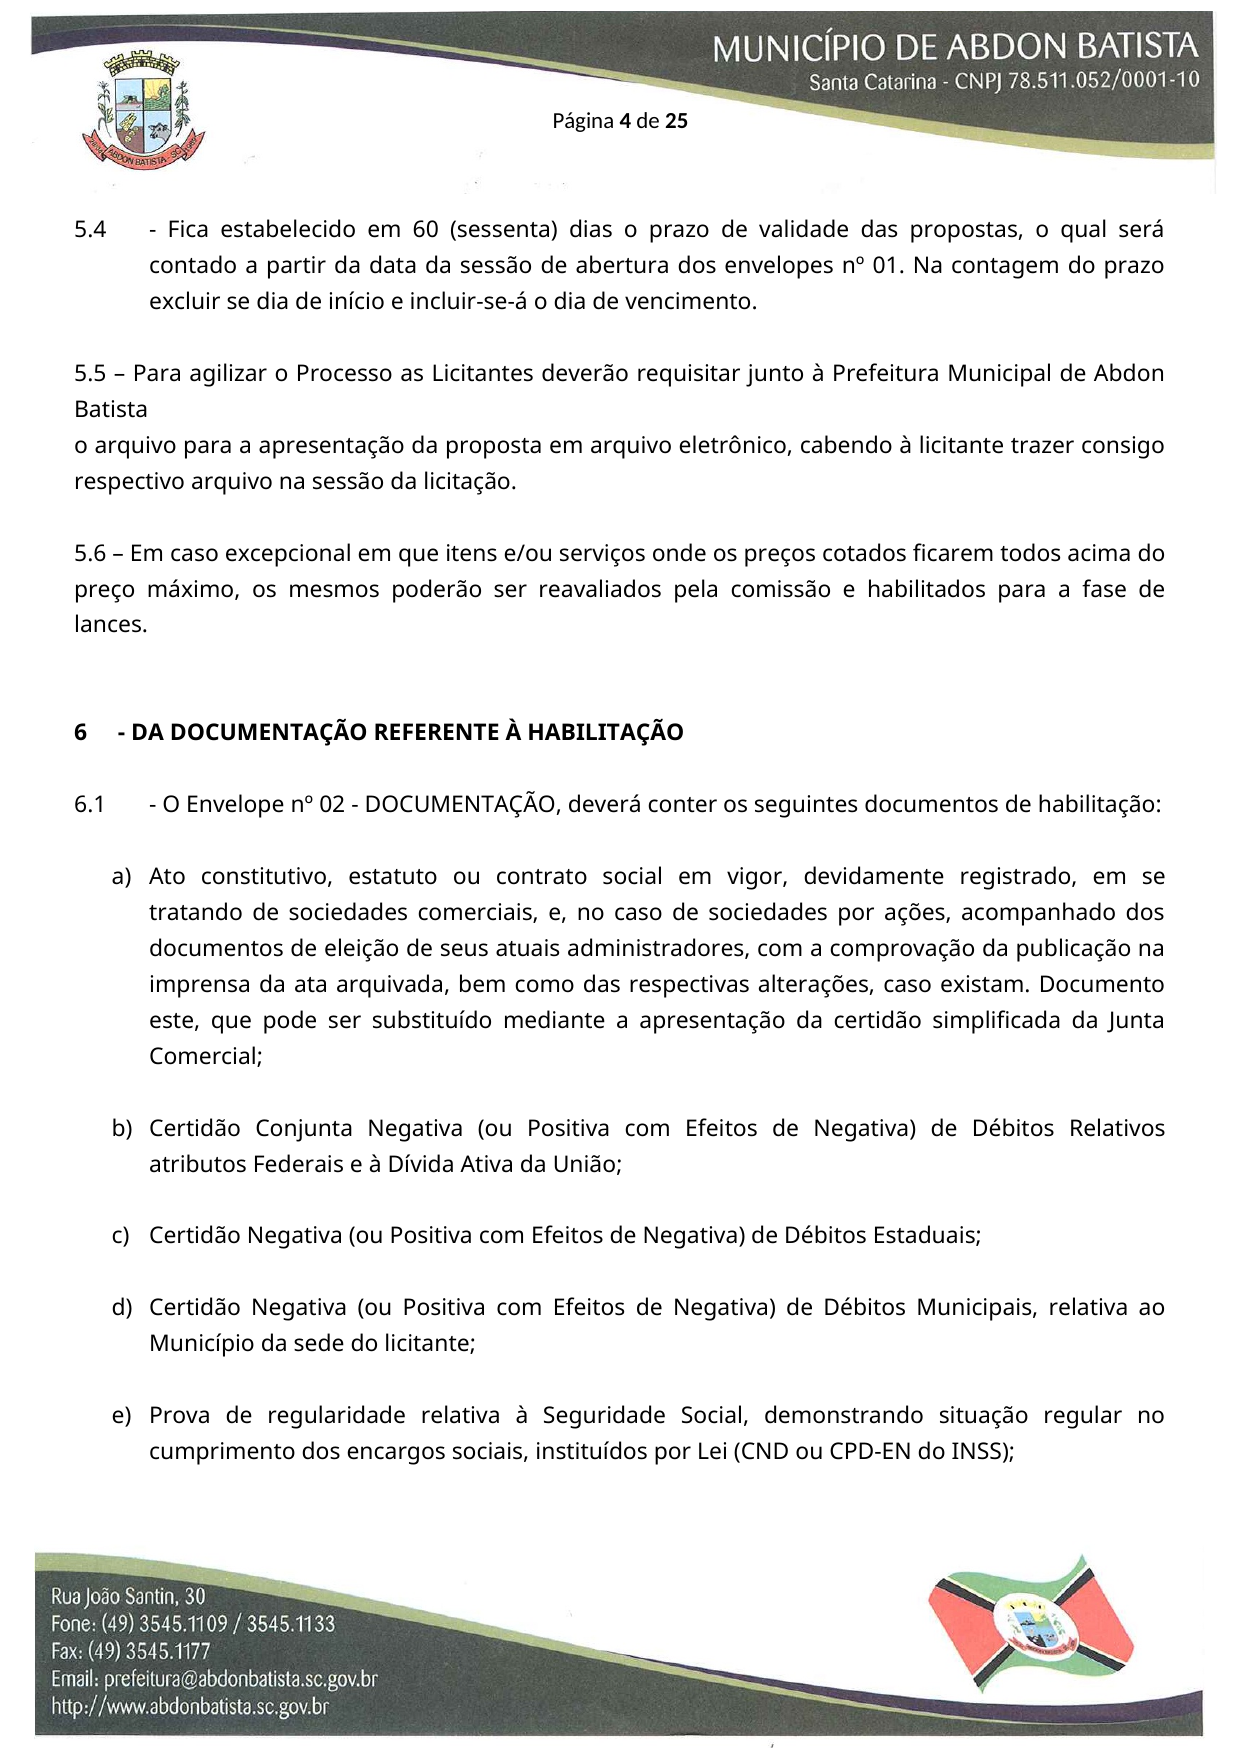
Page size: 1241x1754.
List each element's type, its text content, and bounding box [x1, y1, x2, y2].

list Certidão Negativa (ou Positiva com Efeitos de Negativa) de Débitos Municipais, relativa ao Município da sede do licitante; [111, 1291, 1167, 1358]
list - DA DOCUMENTAÇÃO REFERENTE À HABILITAÇÃO [74, 716, 1167, 747]
list - Fica estabelecido em 60 (sessenta) dias o prazo de validade das propostas, o qual será contado a partir da data da sessão de abertura dos envelopes nº 01. Na contagem do prazo excluir se dia de início e incluir-se-á o dia de vencimento. [74, 213, 1167, 316]
text 5.5 – Para agilizar o Processo as Licitantes deverão requisitar junto à Prefeitura Municipal de Abdon Batista [74, 357, 1167, 424]
picture [34, 1541, 1206, 1748]
list Ato constitutivo, estatuto ou contrato social em vigor, devidamente registrado, em se tratando de sociedades comerciais, e, no caso de sociedades por ações, acompanhado dos documentos de eleição de seus atuais administradores, com a comprovação da publicação na imprensa da ata arquivada, bem como das respectivas alterações, caso existam. Documento este, que pode ser substituído mediante a apresentação da certidão simplificada da Junta Comercial; [111, 860, 1167, 1071]
list Certidão Negativa (ou Positiva com Efeitos de Negativa) de Débitos Estaduais; [111, 1219, 1167, 1251]
text o arquivo para a apresentação da proposta em arquivo eletrônico, cabendo à licitante trazer consigo respectivo arquivo na sessão da licitação. [74, 429, 1167, 496]
text 5.6 – Em caso excepcional em que itens e/ou serviços onde os preços cotados ficarem todos acima do preço máximo, os mesmos poderão ser reavaliados pela comissão e habilitados para a fase de lances. [74, 537, 1167, 640]
list Prova de regularidade relativa à Seguridade Social, demonstrando situação regular no cumprimento dos encargos sociais, instituídos por Lei (CND ou CPD-EN do INSS); [111, 1399, 1167, 1466]
list - O Envelope nº 02 - DOCUMENTAÇÃO, deverá conter os seguintes documentos de habilitação: [74, 788, 1167, 819]
picture [29, 11, 1218, 194]
list Certidão Conjunta Negativa (ou Positiva com Efeitos de Negativa) de Débitos Relativos atributos Federais e à Dívida Ativa da União; [111, 1112, 1167, 1179]
